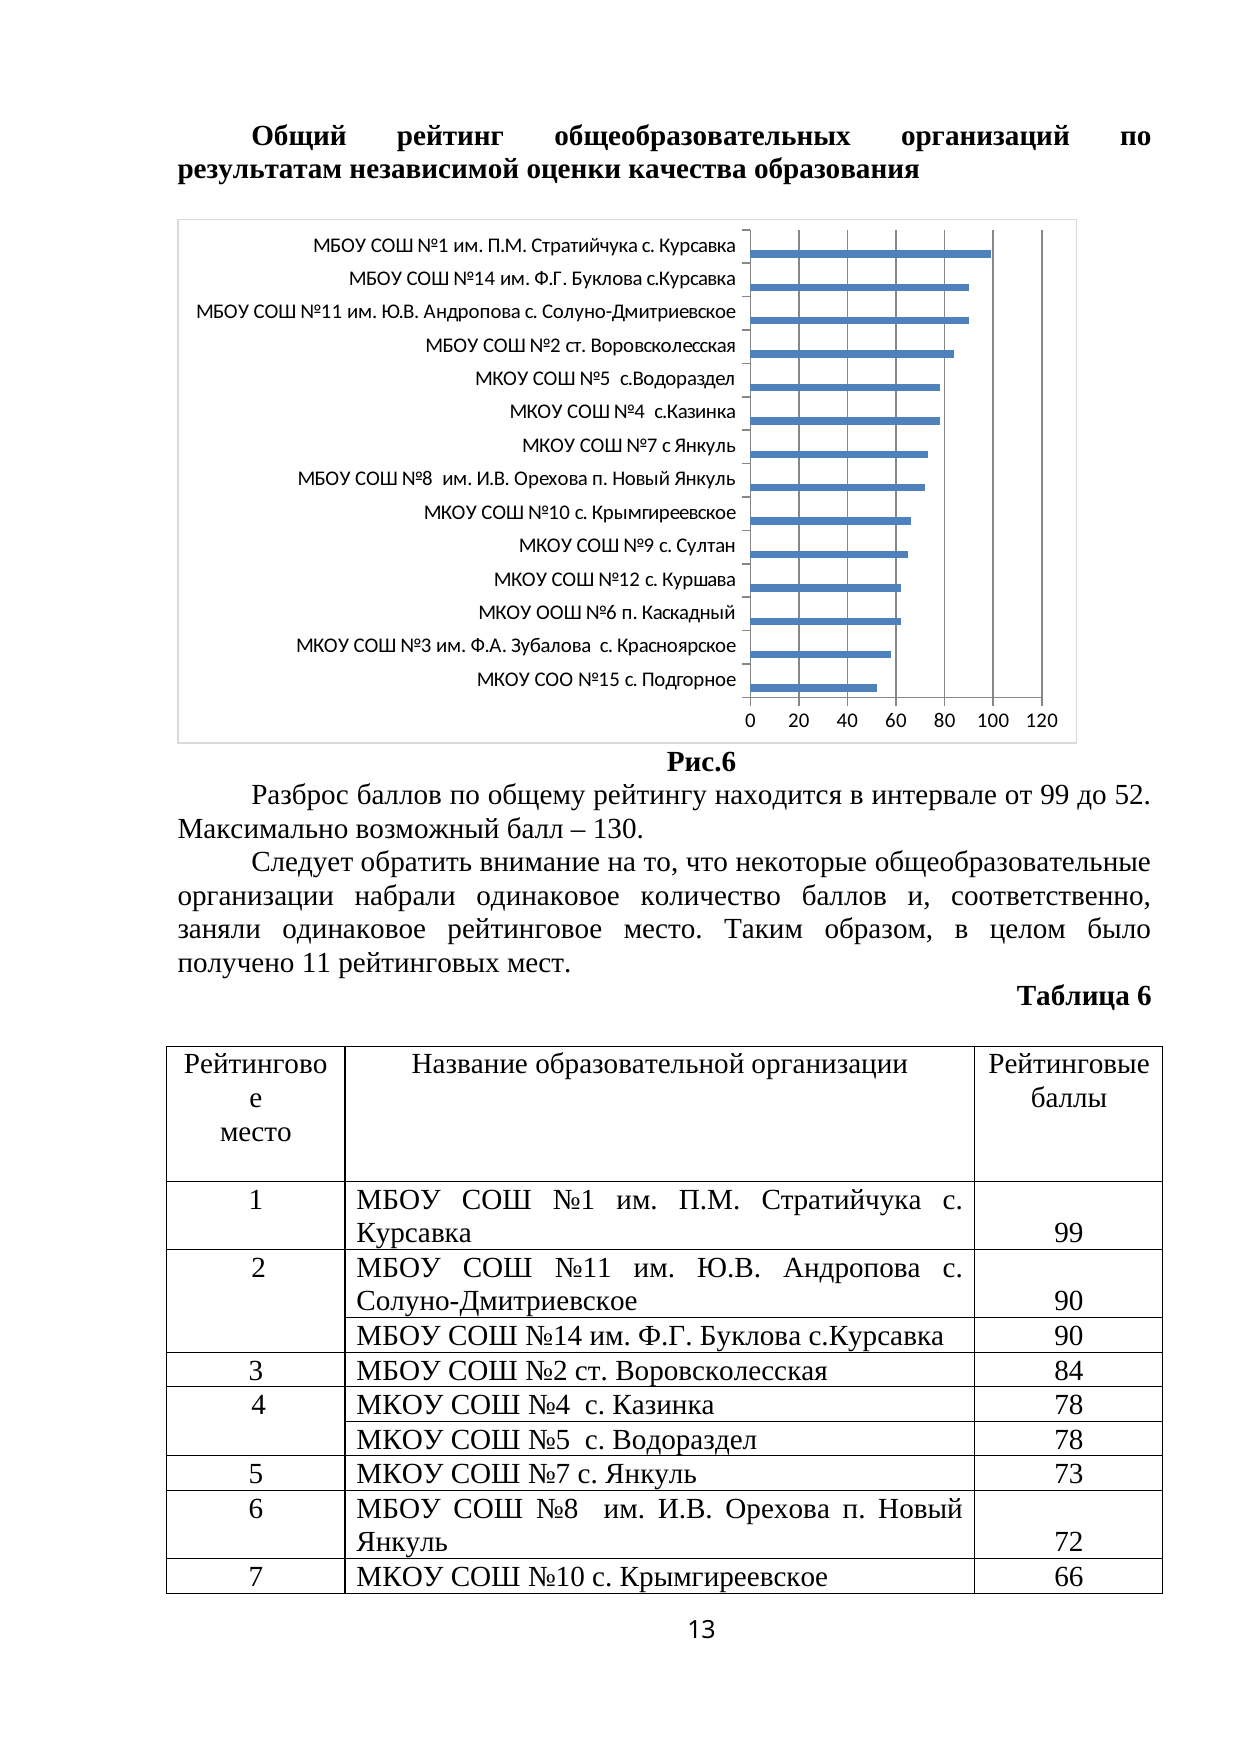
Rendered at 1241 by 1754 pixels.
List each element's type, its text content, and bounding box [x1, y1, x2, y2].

table_cell МБОУ СОШ №1 им. П.М. Стратийчука с. Курсавка [346, 1182, 974, 1249]
table_header Рейтинговые баллы [975, 1047, 1162, 1181]
text Рис.6 [177, 744, 1152, 777]
table_cell 3 [167, 1353, 344, 1386]
table_cell МБОУ СОШ №11 им. Ю.В. Андропова с. Солуно-Дмитриевское [346, 1250, 974, 1317]
table_cell 78 [975, 1387, 1162, 1421]
text Разброс баллов по общему рейтингу находится в интервале от 99 до 52. Максимально возможный балл – 130. [177, 777, 1152, 844]
table_header Рейтинговое место [167, 1047, 344, 1181]
table_cell МБОУ СОШ №8 им. И.В. Орехова п. Новый Янкуль [346, 1491, 974, 1558]
text Следует обратить внимание на то, что некоторые общеобразовательные организации набрали одинаковое количество баллов и, соответственно, заняли одинаковое рейтинговое место. Таким образом, в целом было получено 11 рейтинговых мест. [177, 844, 1152, 978]
table_cell 1 [167, 1182, 344, 1249]
table_cell МКОУ СОШ №5 с. Водораздел [346, 1422, 974, 1455]
table_cell 90 [975, 1250, 1162, 1317]
text Общий рейтинг общеобразовательных организаций по результатам независимой оценки качества образования [177, 118, 1152, 185]
table_cell 72 [975, 1491, 1162, 1558]
table_cell 73 [975, 1456, 1162, 1490]
table_cell МКОУ СОШ №7 с. Янкуль [346, 1456, 974, 1490]
table_cell 66 [975, 1559, 1162, 1593]
table_cell 6 [167, 1491, 344, 1558]
table_cell 78 [975, 1422, 1162, 1455]
table_cell МКОУ СОШ №10 с. Крымгиреевское [346, 1559, 974, 1593]
table_cell 90 [975, 1318, 1162, 1352]
table_cell МКОУ СОШ №4 с. Казинка [346, 1387, 974, 1421]
table_cell 84 [975, 1353, 1162, 1386]
table_cell МБОУ СОШ №2 ст. Воровсколесская [346, 1353, 974, 1386]
text Таблица 6 [177, 978, 1152, 1012]
table_cell 2 [167, 1250, 344, 1352]
table_cell МБОУ СОШ №14 им. Ф.Г. Буклова с.Курсавка [346, 1318, 974, 1352]
table_cell 99 [975, 1182, 1162, 1249]
table_cell 5 [167, 1456, 344, 1490]
table_cell 4 [167, 1387, 344, 1455]
table_cell 7 [167, 1559, 344, 1593]
table_header Название образовательной организации [346, 1047, 974, 1181]
